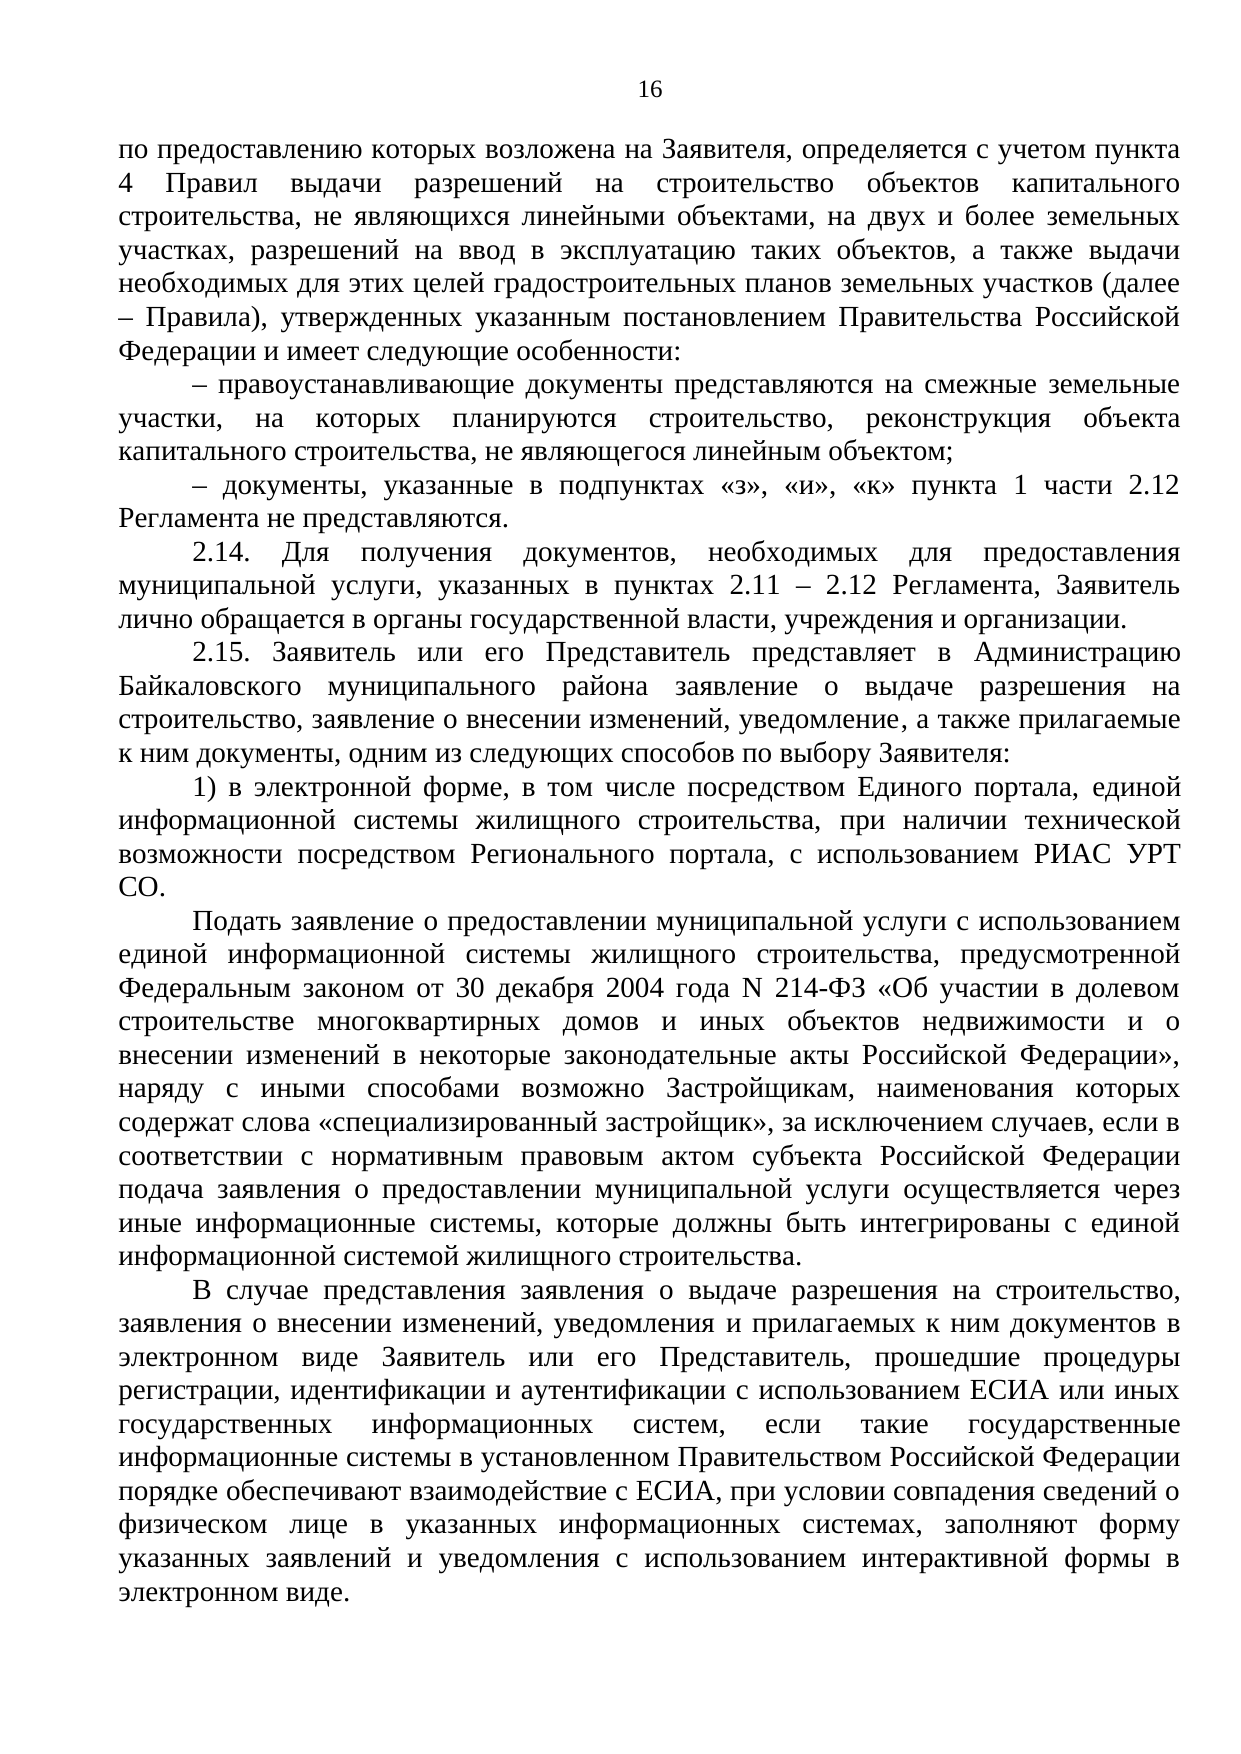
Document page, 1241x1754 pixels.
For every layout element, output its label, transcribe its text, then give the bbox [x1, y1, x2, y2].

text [118, 131, 1181, 366]
text В случае представления заявления о выдаче разрешения на строительство, заявления о внесении изменений, уведомления и прилагаемых к ним документов в электронном виде Заявитель или его Представитель, прошедшие процедуры регистрации, идентификации и аутентификации с использованием ЕСИА или иных государственных информационных систем, если такие государственные информационные системы в установленном Правительством Российской Федерации порядке обеспечивают взаимодействие с ЕСИА, при условии совпадения сведений о физическом лице в указанных информационных системах, заполняют форму указанных заявлений и уведомления с использованием интерактивной формы в электронном виде. [118, 1272, 1181, 1607]
text – документы, указанные в подпунктах «з», «и», «к» пункта 1 части 2.12 Регламента не представляются. [118, 467, 1181, 534]
text – правоустанавливающие документы представляются на смежные земельные участки, на которых планируются строительство, реконструкция объекта капитального строительства, не являющегося линейным объектом; [118, 366, 1181, 467]
text 2.15. Заявитель или его Представитель представляет в Администрацию Байкаловского муниципального района заявление о выдаче разрешения на строительство, заявление о внесении изменений, уведомление, а также прилагаемые к ним документы, одним из следующих способов по выбору Заявителя: [118, 634, 1181, 769]
text Подать заявление о предоставлении муниципальной услуги с использованием единой информационной системы жилищного строительства, предусмотренной Федеральным законом от 30 декабря 2004 года N 214-ФЗ «Об участии в долевом строительстве многоквартирных домов и иных объектов недвижимости и о внесении изменений в некоторые законодательные акты Российской Федерации», наряду с иными способами возможно Застройщикам, наименования которых содержат слова «специализированный застройщик», за исключением случаев, если в соответствии с нормативным правовым актом субъекта Российской Федерации подача заявления о предоставлении муниципальной услуги осуществляется через иные информационные системы, которые должны быть интегрированы с единой информационной системой жилищного строительства. [118, 903, 1181, 1272]
text 1) в электронной форме, в том числе посредством Единого портала, единой информационной системы жилищного строительства, при наличии технической возможности посредством Регионального портала, с использованием РИАС УРТ СО. [118, 769, 1181, 903]
text 2.14. Для получения документов, необходимых для предоставления муниципальной услуги, указанных в пунктах 2.11 – 2.12 Регламента, Заявитель лично обращается в органы государственной власти, учреждения и организации. [118, 534, 1181, 634]
